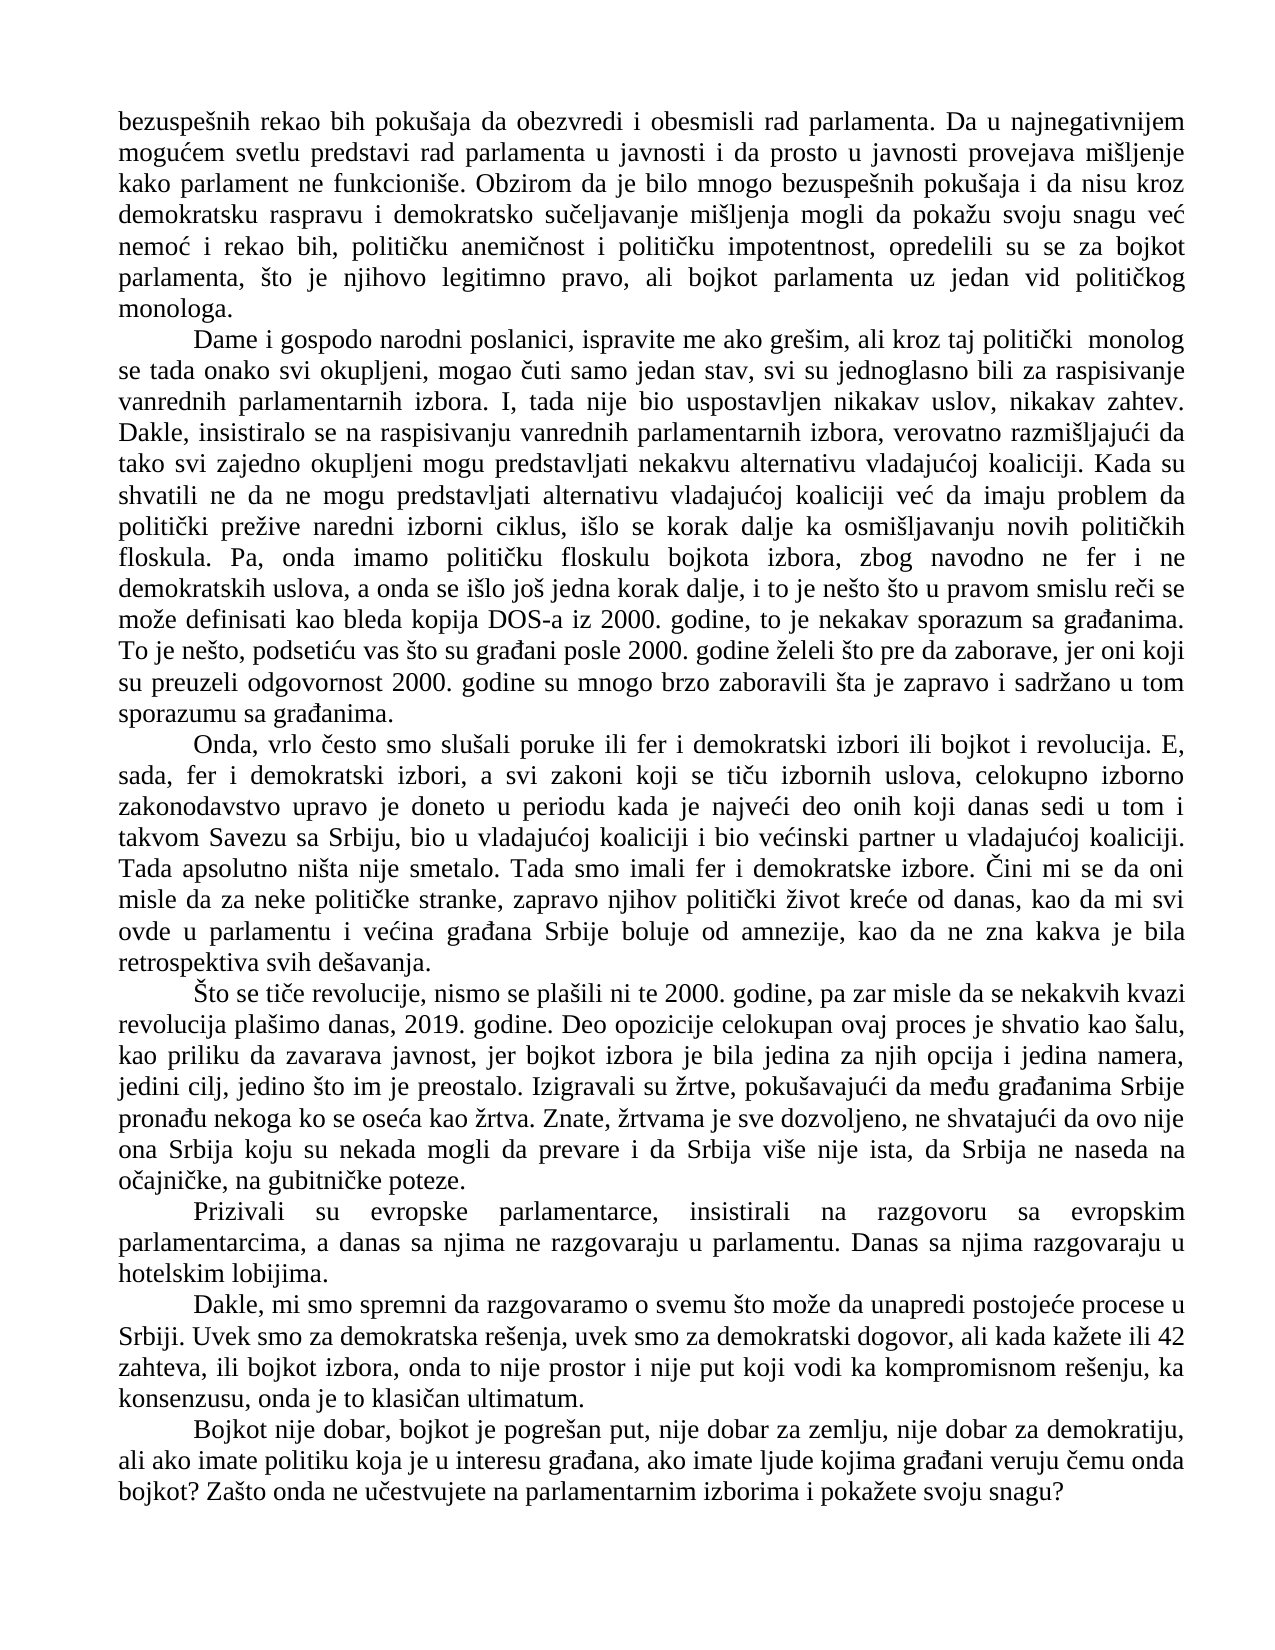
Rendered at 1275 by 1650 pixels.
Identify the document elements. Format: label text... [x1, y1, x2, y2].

text Dame i gospodo narodni poslanici, ispravite me ako grešim, ali kroz taj politički monolog se tada onako svi okupljeni, mogao čuti samo jedan stav, svi su jednoglasno bili za raspisivanje vanrednih parlamentarnih izbora. I, tada nije bio uspostavljen nikakav uslov, nikakav zahtev. Dakle, insistiralo se na raspisivanju vanrednih parlamentarnih izbora, verovatno razmišljajući da tako svi zajedno okupljeni mogu predstavljati nekakvu alternativu vladajućoj koaliciji. Kada su shvatili ne da ne mogu predstavljati alternativu vladajućoj koaliciji već da imaju problem da politički prežive naredni izborni ciklus, išlo se korak dalje ka osmišljavanju novih političkih floskula. Pa, onda imamo političku floskulu bojkota izbora, zbog navodno ne fer i ne demokratskih uslova, a onda se išlo još jedna korak dalje, i to je nešto što u pravom smislu reči se može definisati kao bleda kopija DOS-a iz 2000. godine, to je nekakav sporazum sa građanima. To je nešto, podsetiću vas što su građani posle 2000. godine želeli što pre da zaborave, jer oni koji su preuzeli odgovornost 2000. godine su mnogo brzo zaboravili šta je zapravo i sadržano u tom sporazumu sa građanima. [118, 323, 1186, 728]
text Što se tiče revolucije, nismo se plašili ni te 2000. godine, pa zar misle da se nekakvih kvazi revolucija plašimo danas, 2019. godine. Deo opozicije celokupan ovaj proces je shvatio kao šalu, kao priliku da zavarava javnost, jer bojkot izbora je bila jedina za njih opcija i jedina namera, jedini cilj, jedino što im je preostalo. Izigravali su žrtve, pokušavajući da među građanima Srbije pronađu nekoga ko se oseća kao žrtva. Znate, žrtvama je sve dozvoljeno, ne shvatajući da ovo nije ona Srbija koju su nekada mogli da prevare i da Srbija više nije ista, da Srbija ne naseda na očajničke, na gubitničke poteze. [118, 977, 1186, 1195]
text Bojkot nije dobar, bojkot je pogrešan put, nije dobar za zemlju, nije dobar za demokratiju, ali ako imate politiku koja je u interesu građana, ako imate ljude kojima građani veruju čemu onda bojkot? Zašto onda ne učestvujete na parlamentarnim izborima i pokažete svoju snagu? [118, 1413, 1186, 1507]
text Prizivali su evropske parlamentarce, insistirali na razgovoru sa evropskim parlamentarcima, a danas sa njima ne razgovaraju u parlamentu. Danas sa njima razgovaraju u hotelskim lobijima. [118, 1195, 1186, 1288]
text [118, 105, 1186, 323]
text Onda, vrlo često smo slušali poruke ili fer i demokratski izbori ili bojkot i revolucija. E, sada, fer i demokratski izbori, a svi zakoni koji se tiču izbornih uslova, celokupno izborno zakonodavstvo upravo je doneto u periodu kada je najveći deo onih koji danas sedi u tom i takvom Savezu sa Srbiju, bio u vladajućoj koaliciji i bio većinski partner u vladajućoj koaliciji. Tada apsolutno ništa nije smetalo. Tada smo imali fer i demokratske izbore. Čini mi se da oni misle da za neke političke stranke, zapravo njihov politički život kreće od danas, kao da mi svi ovde u parlamentu i većina građana Srbije boluje od amnezije, kao da ne zna kakva je bila retrospektiva svih dešavanja. [118, 728, 1186, 977]
text Dakle, mi smo spremni da razgovaramo o svemu što može da unapredi postojeće procese u Srbiji. Uvek smo za demokratska rešenja, uvek smo za demokratski dogovor, ali kada kažete ili 42 zahteva, ili bojkot izbora, onda to nije prostor i nije put koji vodi ka kompromisnom rešenju, ka konsenzusu, onda je to klasičan ultimatum. [118, 1288, 1186, 1413]
